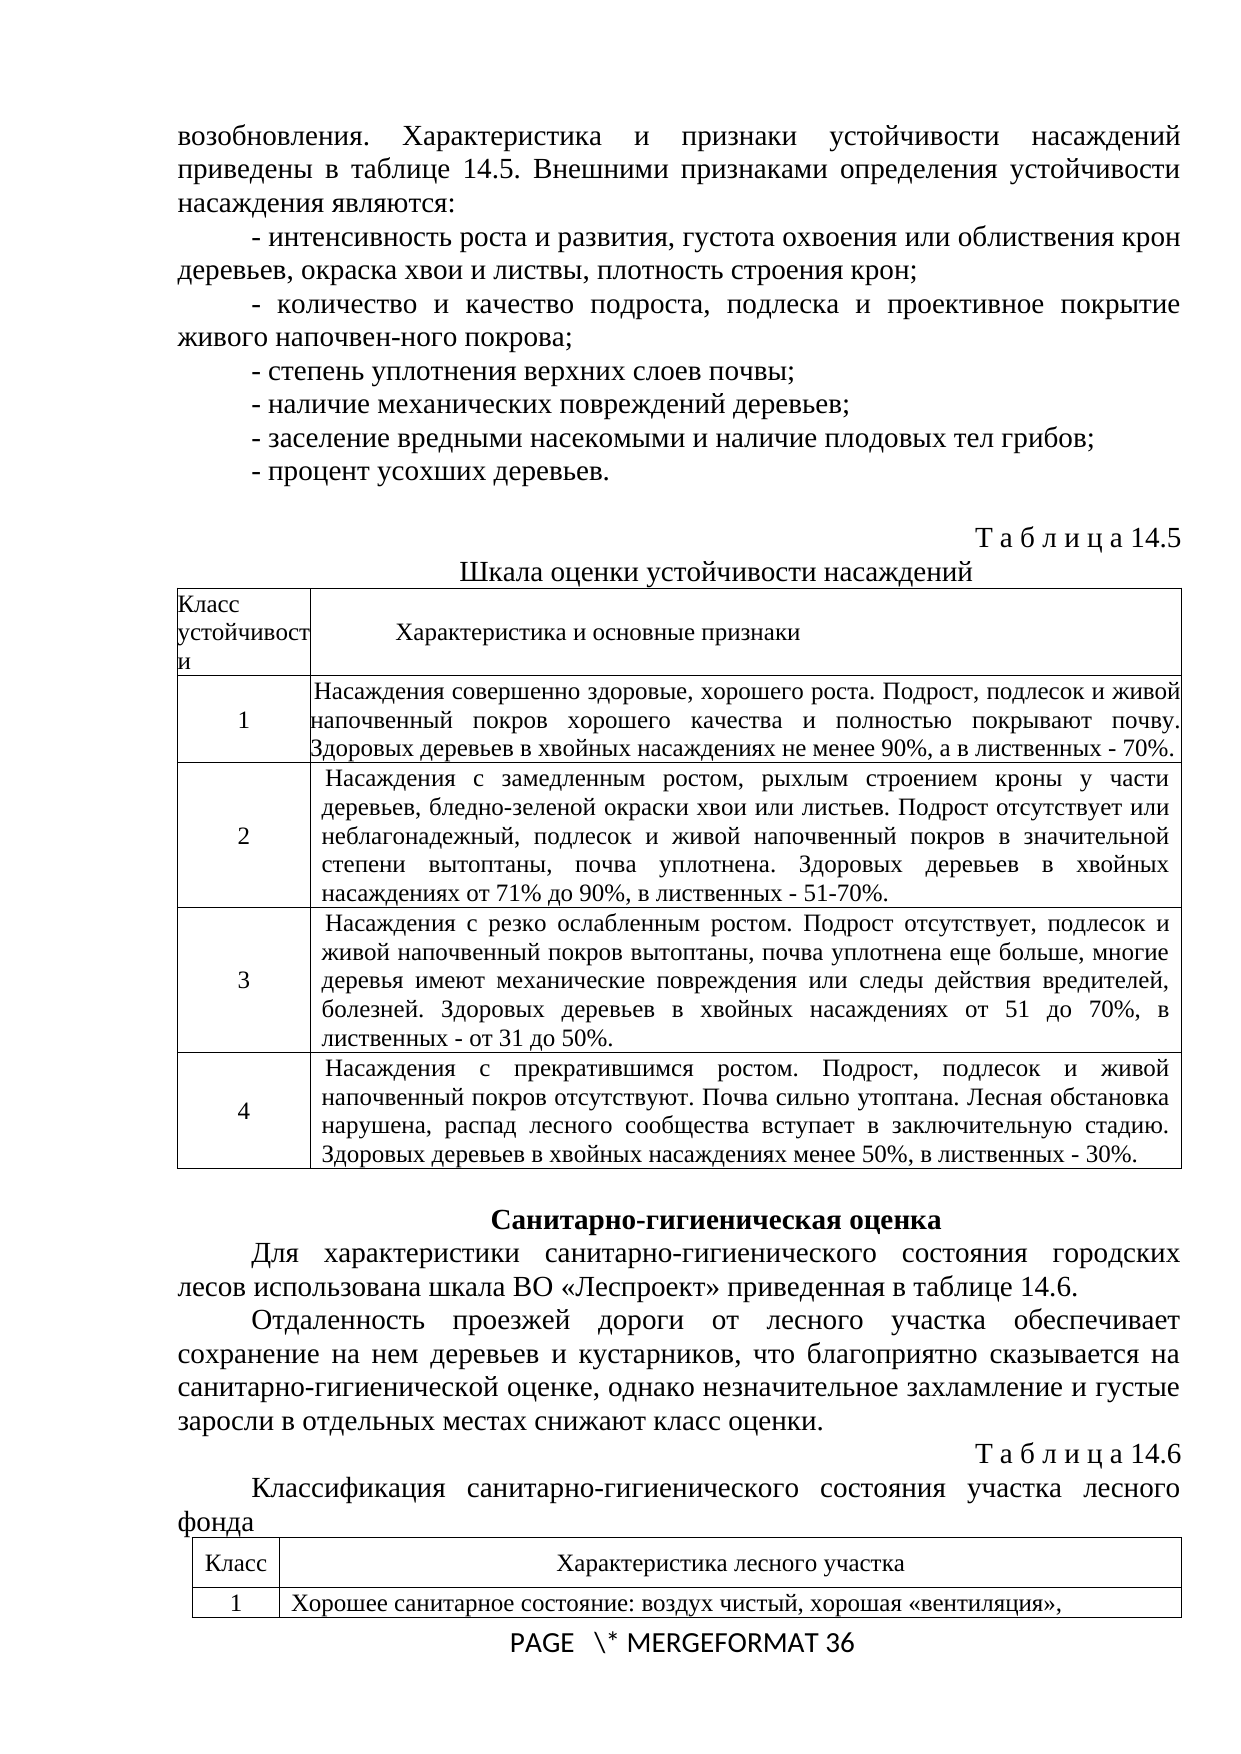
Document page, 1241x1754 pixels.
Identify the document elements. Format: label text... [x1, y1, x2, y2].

table_header Характеристика и основные признаки [311, 589, 1181, 675]
text - процент усохших деревьев. [177, 453, 1181, 487]
text - наличие механических повреждений деревьев; [177, 386, 1181, 420]
table_cell Насаждения совершенно здоровые, хорошего роста. Подрост, подлесок и живой напочвенный покров хорошего качества и полностью покрывают почву. Здоровых деревьев в хвойных насаждениях не менее 90%, а в лиственных - 70%. [311, 676, 1181, 762]
table_cell 1 [193, 1588, 279, 1617]
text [177, 118, 1181, 219]
table_cell Насаждения с прекратившимся ростом. Подрост, подлесок и живой напочвенный покров отсутствуют. Почва сильно утоптана. Лесная обстановка нарушена, распад лесного сообщества вступает в заключительную стадию. Здоровых деревьев в хвойных насаждениях менее 50%, в лиственных - 30%. [311, 1053, 1181, 1168]
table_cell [280, 1588, 1181, 1617]
table_cell 1 [178, 676, 310, 762]
table_cell Насаждения с резко ослабленным ростом. Подрост отсутствует, подлесок и живой напочвенный покров вытоптаны, почва уплотнена еще больше, многие деревья имеют механические повреждения или следы действия вредителей, болезней. Здоровых деревьев в хвойных насаждениях от 51 до 70%, в лиственных - от 31 до 50%. [311, 908, 1181, 1052]
table_header Класс [193, 1538, 279, 1587]
text Шкала оценки устойчивости насаждений [177, 554, 1181, 588]
text Т а б л и ц а 14.5 [177, 521, 1181, 554]
text Классификация санитарно-гигиенического состояния участка лесного фонда [177, 1470, 1181, 1537]
text - количество и качество подроста, подлеска и проективное покрытие живого напочвен-ного покрова; [177, 286, 1181, 353]
table_header Характеристика лесного участка [280, 1538, 1181, 1587]
text - интенсивность роста и развития, густота охвоения или облиствения крон деревьев, окраска хвои и листвы, плотность строения крон; [177, 219, 1181, 286]
text - заселение вредными насекомыми и наличие плодовых тел грибов; [177, 420, 1181, 453]
table_cell 2 [178, 763, 310, 907]
table_cell Насаждения с замедленным ростом, рыхлым строением кроны у части деревьев, бледно-зеленой окраски хвои или листьев. Подрост отсутствует или неблагонадежный, подлесок и живой напочвенный покров в значительной степени вытоптаны, почва уплотнена. Здоровых деревьев в хвойных насаждениях от 71% до 90%, в лиственных - 51-70%. [311, 763, 1181, 907]
text Санитарно-гигиеническая оценка [177, 1202, 1181, 1235]
text Для характеристики санитарно-гигиенического состояния городских лесов использована шкала ВО «Леспроект» приведенная в таблице 14.6. [177, 1235, 1181, 1302]
table_cell 4 [178, 1053, 310, 1168]
text Т а б л и ц а 14.6 [177, 1437, 1181, 1470]
table_cell 3 [178, 908, 310, 1052]
text Отдаленность проезжей дороги от лесного участка обеспечивает сохранение на нем деревьев и кустарников, что благоприятно сказывается на санитарно-гигиенической оценке, однако незначительное захламление и густые заросли в отдельных местах снижают класс оценки. [177, 1302, 1181, 1437]
text - степень уплотнения верхних слоев почвы; [177, 353, 1181, 386]
table_header Класс устойчивости [178, 589, 310, 675]
